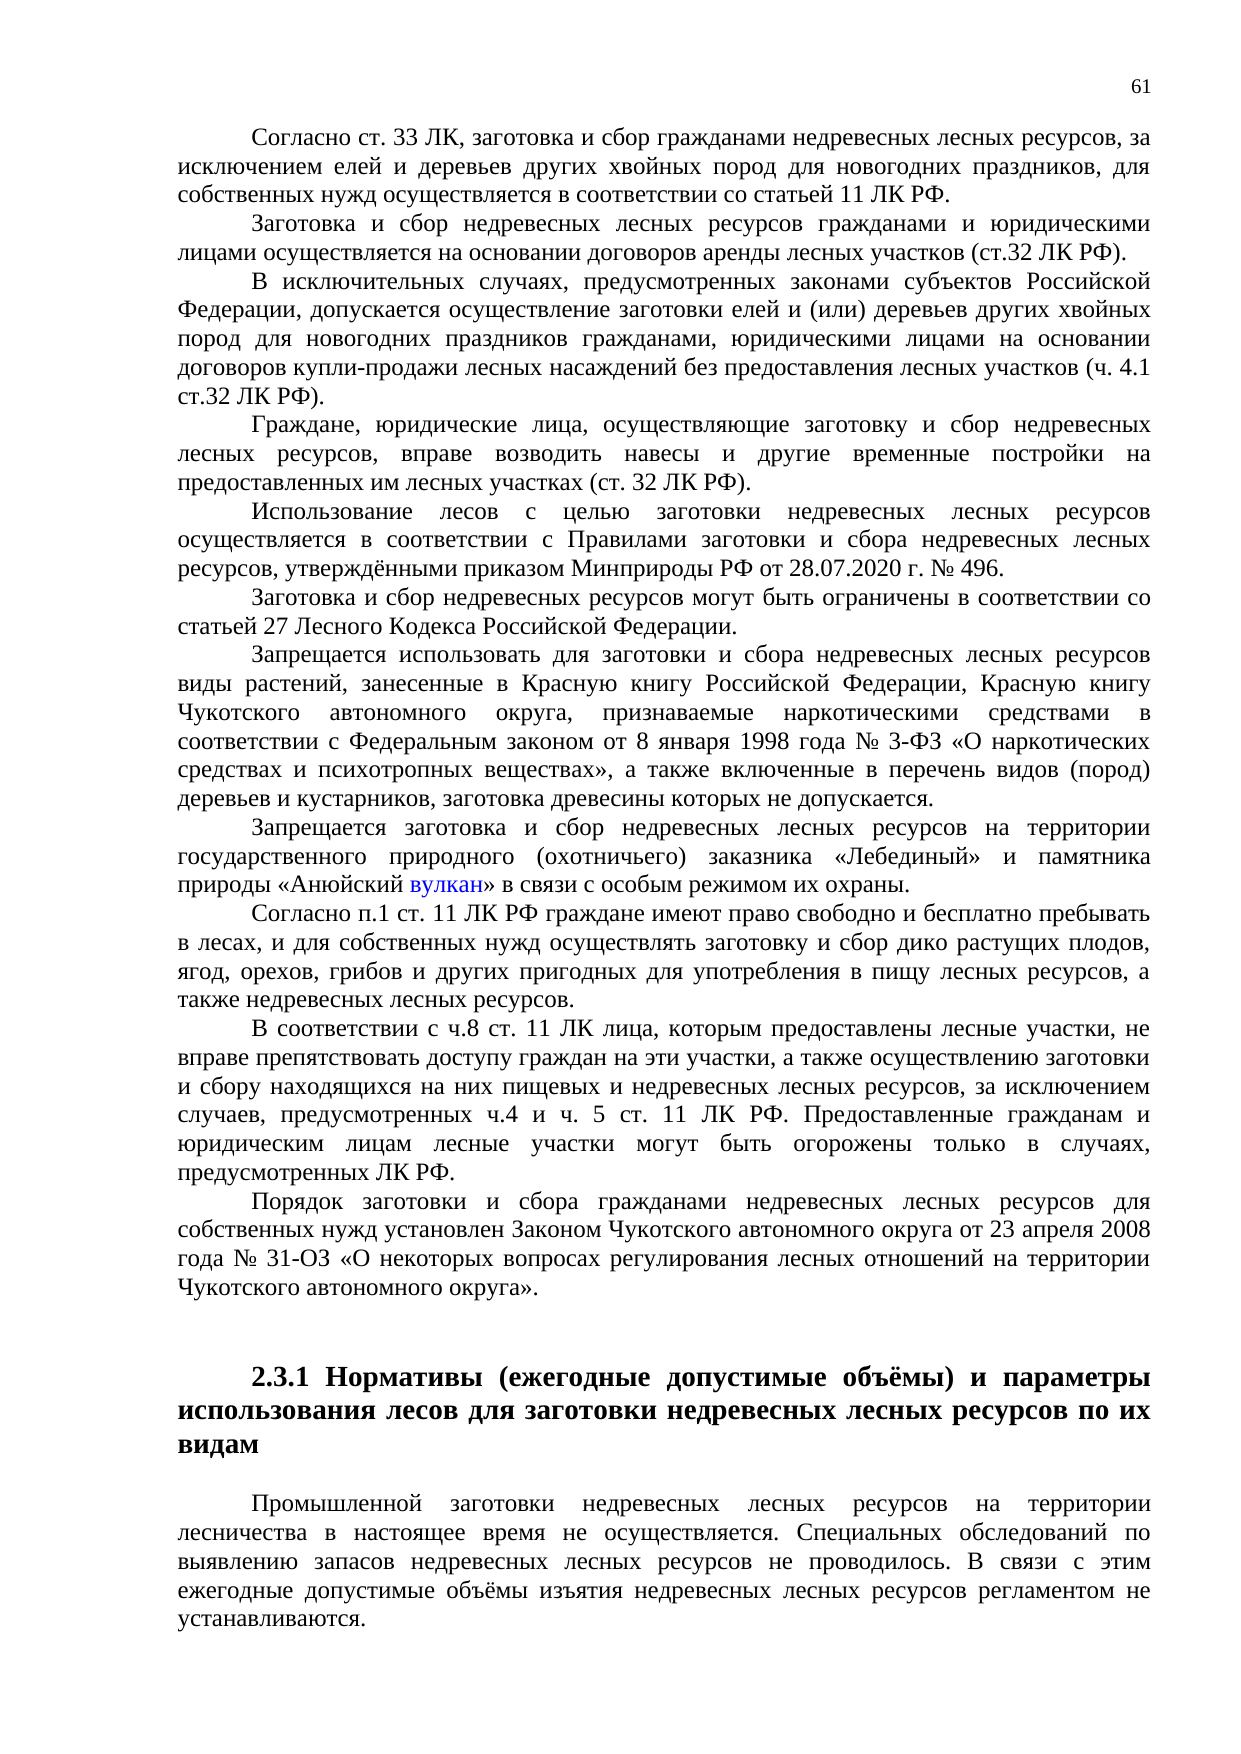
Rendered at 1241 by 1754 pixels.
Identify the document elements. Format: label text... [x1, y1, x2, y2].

text Запрещается использовать для заготовки и сбора недревесных лесных ресурсов виды растений, занесенные в Красную книгу Российской Федерации, Красную книгу Чукотского автономного округа, признаваемые наркотическими средствами в соответствии с Федеральным законом от 8 января 1998 года № 3-ФЗ «О наркотических средствах и психотропных веществах», а также включенные в перечень видов (пород) деревьев и кустарников, заготовка древесины которых не допускается. [177, 639, 1152, 812]
text Запрещается заготовка и сбор недревесных лесных ресурсов на территории государственного природного (охотничьего) заказника «Лебединый» и памятника природы «Анюйский вулкан» в связи с особым режимом их охраны. [177, 812, 1152, 898]
text Согласно п.1 ст. 11 ЛК РФ граждане имеют право свободно и бесплатно пребывать в лесах, и для собственных нужд осуществлять заготовку и сбор дико растущих плодов, ягод, орехов, грибов и других пригодных для употребления в пищу лесных ресурсов, а также недревесных лесных ресурсов. [177, 898, 1152, 1013]
text Заготовка и сбор недревесных лесных ресурсов гражданами и юридическими лицами осуществляется на основании договоров аренды лесных участков (ст.32 ЛК РФ). [177, 208, 1152, 266]
text Использование лесов с целью заготовки недревесных лесных ресурсов осуществляется в соответствии с Правилами заготовки и сбора недревесных лесных ресурсов, утверждёнными приказом Минприроды РФ от 28.07.2020 г. № 496. [177, 496, 1152, 582]
text Заготовка и сбор недревесных ресурсов могут быть ограничены в соответствии со статьей 27 Лесного Кодекса Российской Федерации. [177, 582, 1152, 639]
text Граждане, юридические лица, осуществляющие заготовку и сбор недревесных лесных ресурсов, вправе возводить навесы и другие временные постройки на предоставленных им лесных участках (ст. 32 ЛК РФ). [177, 409, 1152, 496]
text 2.3.1 Нормативы (ежегодные допустимые объёмы) и параметры использования лесов для заготовки недревесных лесных ресурсов по их видам [177, 1359, 1152, 1459]
text В исключительных случаях, предусмотренных законами субъектов Российской Федерации, допускается осуществление заготовки елей и (или) деревьев других хвойных пород для новогодних праздников гражданами, юридическими лицами на основании договоров купли-продажи лесных насаждений без предоставления лесных участков (ч. 4.1 ст.32 ЛК РФ). [177, 266, 1152, 409]
text Согласно ст. 33 ЛК, заготовка и сбор гражданами недревесных лесных ресурсов, за исключением елей и деревьев других хвойных пород для новогодних праздников, для собственных нужд осуществляется в соответствии со статьей 11 ЛК РФ. [177, 122, 1152, 208]
text В соответствии с ч.8 ст. 11 ЛК лица, которым предоставлены лесные участки, не вправе препятствовать доступу граждан на эти участки, а также осуществлению заготовки и сбору находящихся на них пищевых и недревесных лесных ресурсов, за исключением случаев, предусмотренных ч.4 и ч. 5 ст. 11 ЛК РФ. Предоставленные гражданам и юридическим лицам лесные участки могут быть огорожены только в случаях, предусмотренных ЛК РФ. [177, 1013, 1152, 1186]
text Промышленной заготовки недревесных лесных ресурсов на территории лесничества в настоящее время не осуществляется. Специальных обследований по выявлению запасов недревесных лесных ресурсов не проводилось. В связи с этим ежегодные допустимые объёмы изъятия недревесных лесных ресурсов регламентом не устанавливаются. [177, 1488, 1152, 1632]
text Порядок заготовки и сбора гражданами недревесных лесных ресурсов для собственных нужд установлен Законом Чукотского автономного округа от 23 апреля 2008 года № 31-ОЗ «О некоторых вопросах регулирования лесных отношений на территории Чукотского автономного округа». [177, 1186, 1152, 1301]
